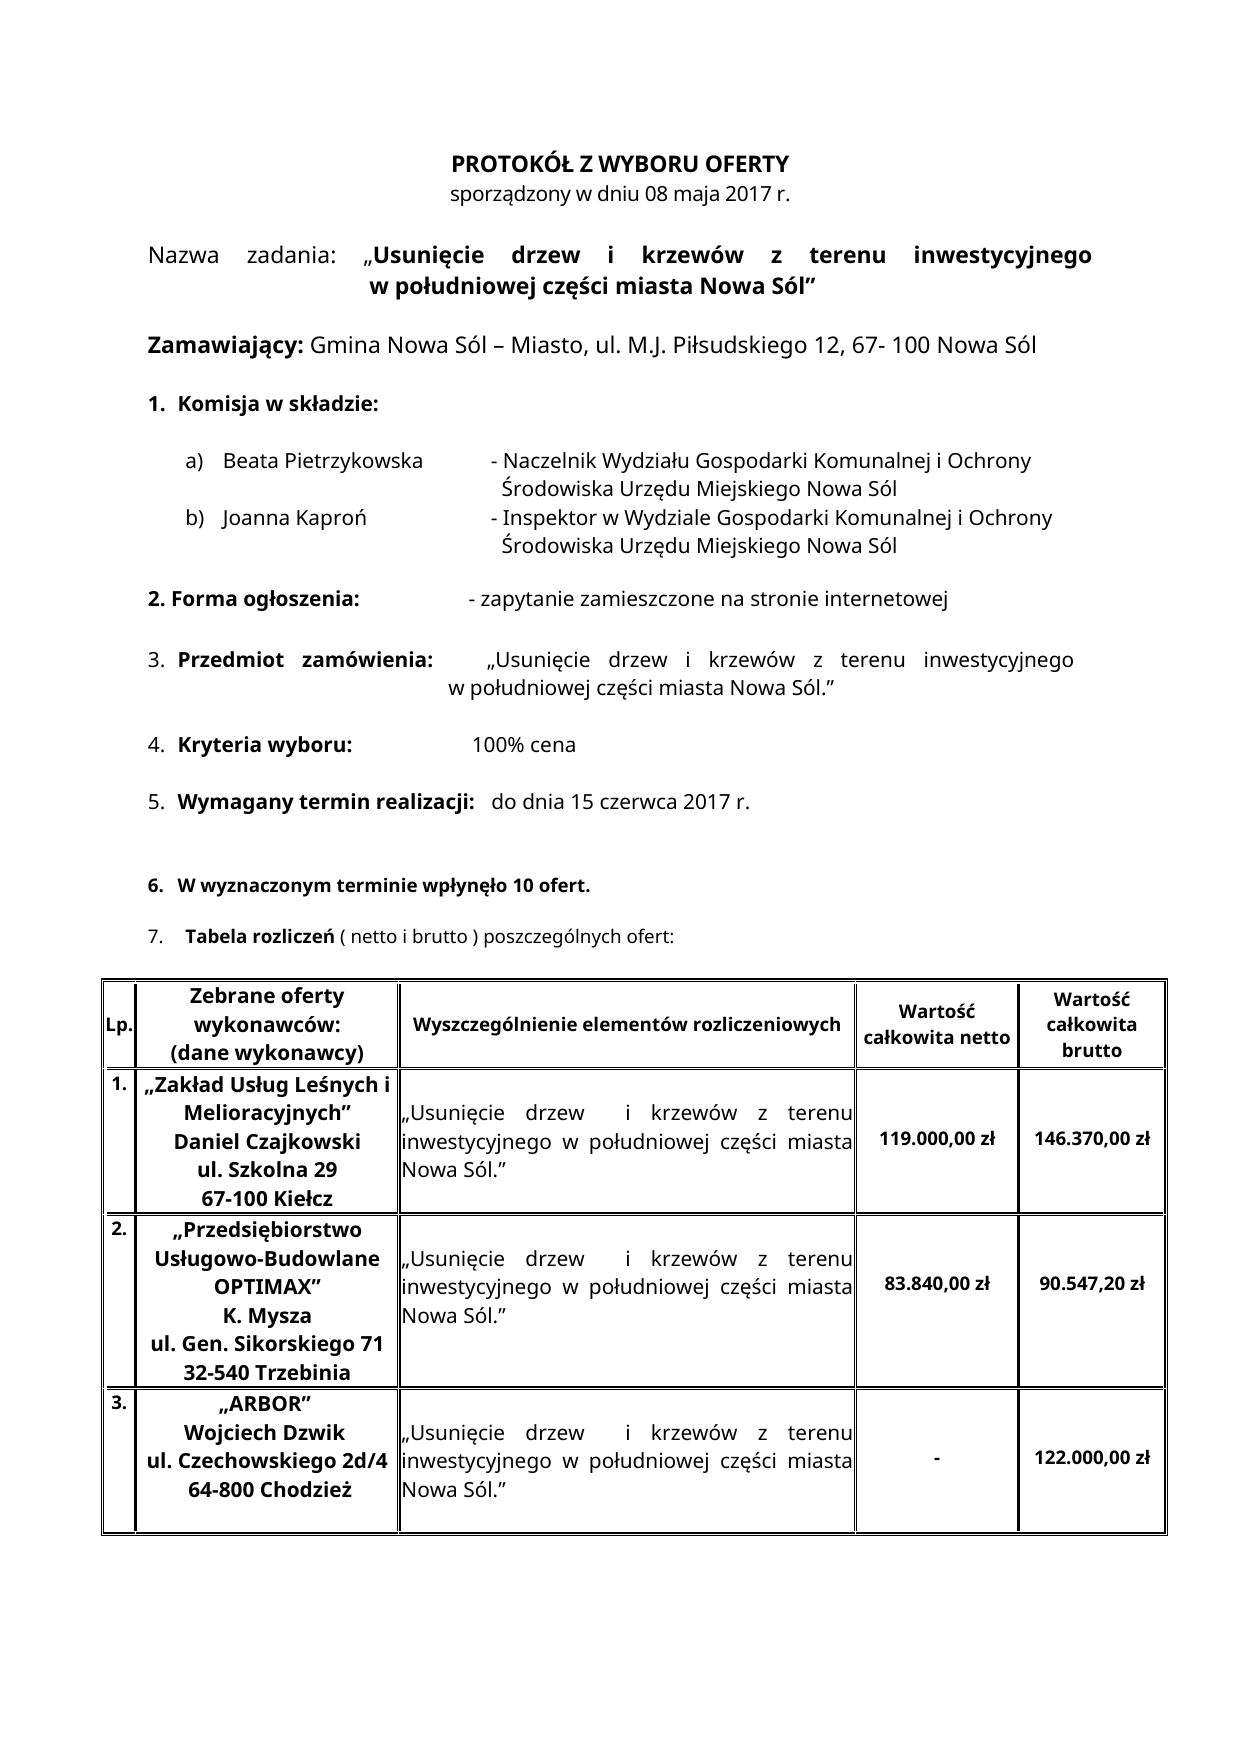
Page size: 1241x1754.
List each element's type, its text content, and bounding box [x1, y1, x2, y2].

list Kryteria wyboru: 100% cena [148, 730, 1093, 759]
table_header Wartość całkowita brutto [1018, 982, 1164, 1067]
text Nazwa zadania: „Usunięcie drzew i krzewów z terenu inwestycyjnego w południowej części miasta Nowa Sól” [148, 238, 1093, 301]
text 2. Forma ogłoszenia: - zapytanie zamieszczone na stronie internetowej [148, 584, 1093, 612]
list Wymagany termin realizacji: do dnia 15 czerwca 2017 r. [148, 787, 1093, 816]
table_header Lp. [104, 982, 135, 1067]
table_cell 3. [104, 1386, 135, 1532]
table_cell 83.840,00 zł [857, 1216, 1017, 1386]
list Komisja w składzie: [148, 389, 1093, 418]
text Zamawiający: Gmina Nowa Sól – Miasto, ul. M.J. Piłsudskiego 12, 67- 100 Nowa Sól [148, 329, 1093, 361]
table_cell 119.000,00 zł [857, 1070, 1017, 1212]
text sporządzony w dniu 08 maja 2017 r. [148, 179, 1093, 207]
table_cell „Usunięcie drzew i krzewów z terenu inwestycyjnego w południowej części miasta Nowa Sól.” [401, 1070, 854, 1212]
table_header Zebrane oferty wykonawców: (dane wykonawcy) [135, 980, 399, 1067]
table_cell „ARBOR” Wojciech Dzwik ul. Czechowskiego 2d/4 64-800 Chodzież [135, 1386, 399, 1532]
table_cell „Przedsiębiorstwo Usługowo-Budowlane OPTIMAX” K. Mysza ul. Gen. Sikorskiego 71 32-540 Trzebinia [137, 1216, 397, 1386]
table_cell 90.547,20 zł [1020, 1212, 1165, 1386]
list Przedmiot zamówienia: „Usunięcie drzew i krzewów z terenu inwestycyjnego w południowej części miasta Nowa Sól.” [148, 645, 1093, 702]
table_cell 146.370,00 zł [1018, 1067, 1166, 1212]
table_cell 1. [103, 1067, 135, 1212]
table_header - Naczelnik Wydziału Gospodarki Komunalnej i Ochrony Środowiska Urzędu Miejskiego Nowa Sól [458, 446, 1096, 503]
text PROTOKÓŁ Z WYBORU OFERTY [148, 148, 1093, 179]
table_header Wyszczególnienie elementów rozliczeniowych [399, 982, 856, 1067]
table_cell - Inspektor w Wydziale Gospodarki Komunalnej i Ochrony Środowiska Urzędu Miejskiego Nowa Sól [458, 503, 1096, 560]
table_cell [399, 1390, 856, 1532]
table_cell 2. [104, 1212, 134, 1386]
list W wyznaczonym terminie wpłynęło 10 ofert. [148, 873, 1093, 898]
table_header Wartość całkowita netto [856, 982, 1018, 1067]
table_cell Joanna Kaproń [136, 503, 458, 560]
table_cell 122.000,00 zł [1018, 1386, 1165, 1532]
table_cell - [856, 1390, 1018, 1532]
table_cell „Usunięcie drzew i krzewów z terenu inwestycyjnego w południowej części miasta Nowa Sól.” [401, 1216, 854, 1386]
table_cell „Zakład Usług Leśnych i Melioracyjnych” Daniel Czajkowski ul. Szkolna 29 67-100 Kiełcz [137, 1070, 397, 1212]
list Tabela rozliczeń ( netto i brutto ) poszczególnych ofert: [148, 924, 1093, 949]
table_header Beata Pietrzykowska [136, 446, 458, 503]
